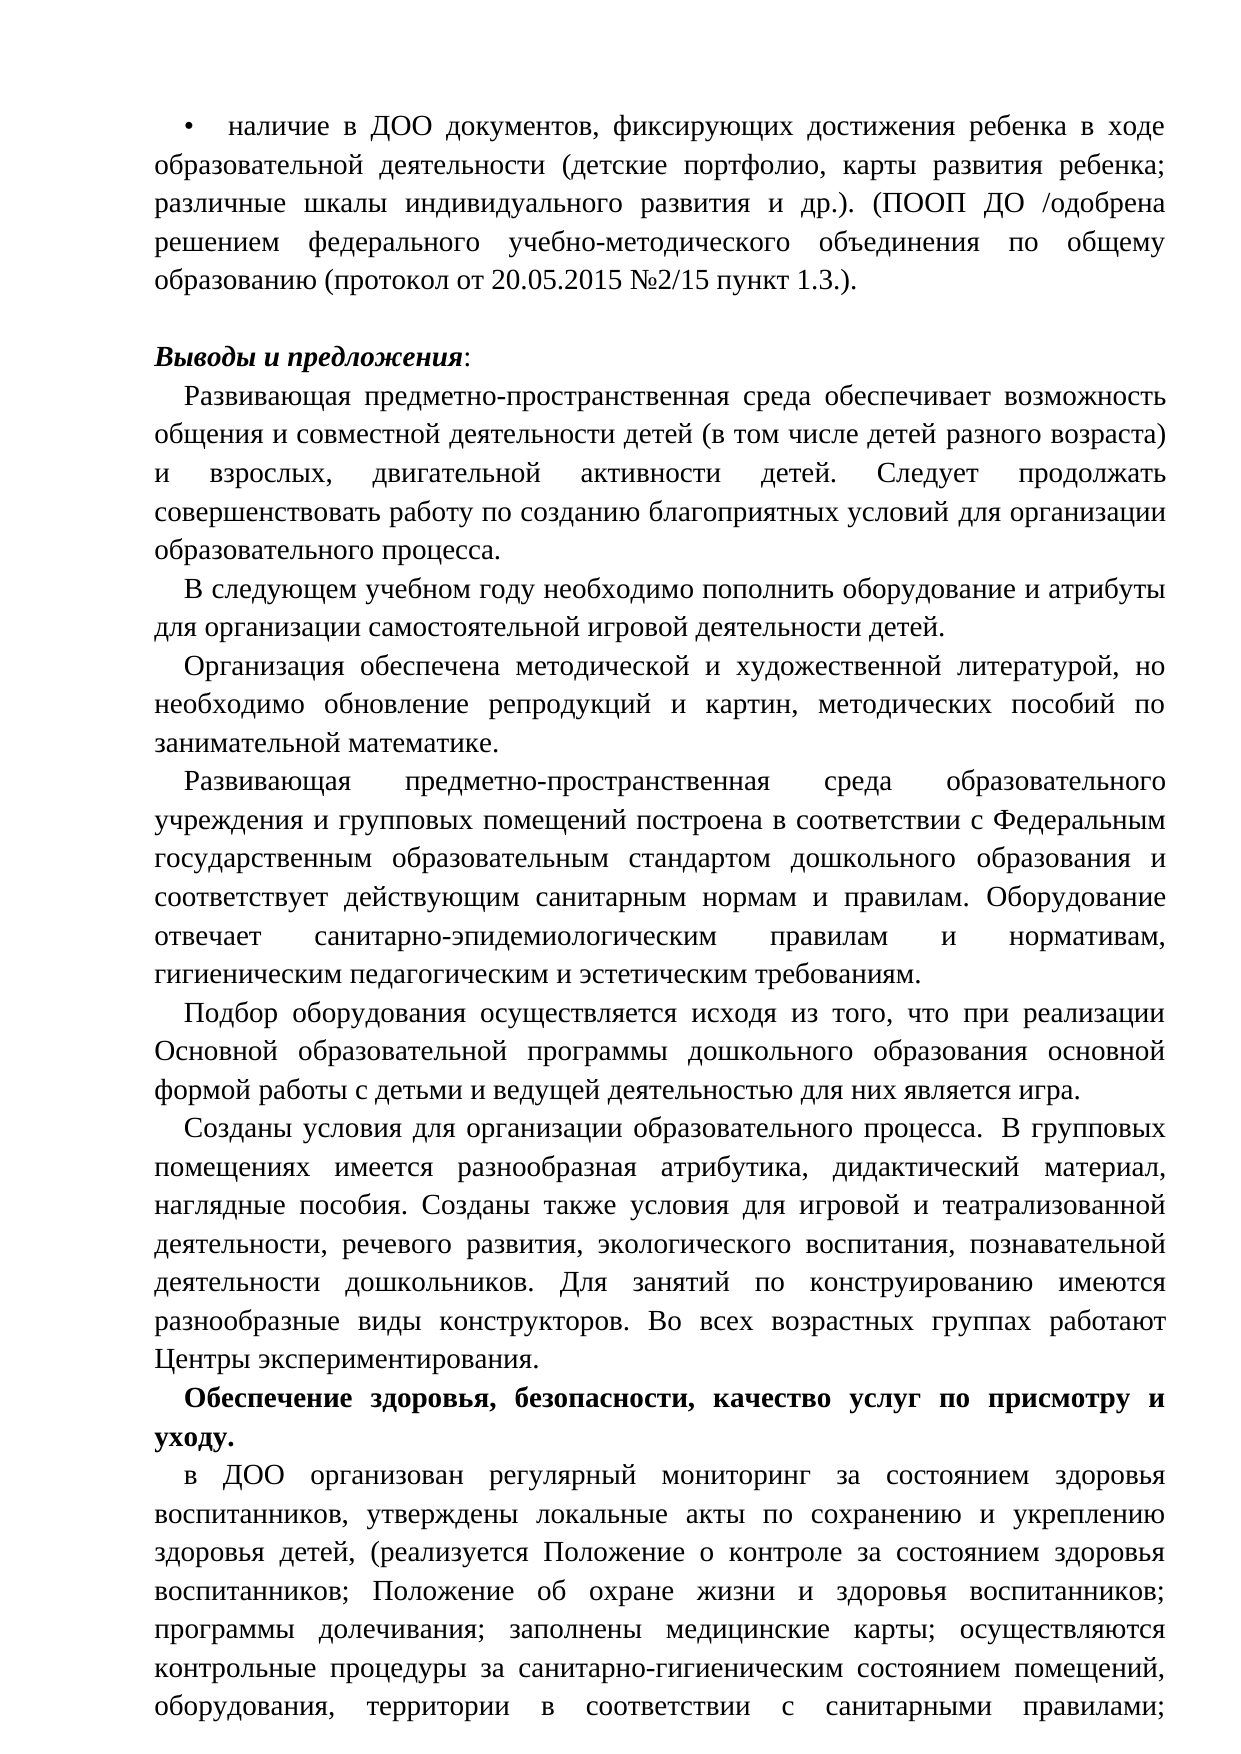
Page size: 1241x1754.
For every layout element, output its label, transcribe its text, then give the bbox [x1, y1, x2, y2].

text Организация обеспечена методической и художественной литературой, но необходимо обновление репродукций и картин, методических пособий по занимательной математике. [154, 648, 1166, 758]
text Развивающая предметно-пространственная среда обеспечивает возможность общения и совместной деятельности детей (в том числе детей разного возраста) и взрослых, двигательной активности детей. Следует продолжать совершенствовать работу по созданию благоприятных условий для организации образовательного процесса. [154, 378, 1166, 566]
text • наличие в ДОО документов, фиксирующих достижения ребенка в ходе образовательной деятельности (детские портфолио, карты развития ребенка; различные шкалы индивидуального развития и др.). (ПООП ДО /одобрена решением федерального учебно-методического объединения по общему образованию (протокол от 20.05.2015 №2/15 пункт 1.3.). [154, 108, 1166, 296]
text В следующем учебном году необходимо пополнить оборудование и атрибуты для организации самостоятельной игровой деятельности детей. [154, 571, 1166, 643]
text Развивающая предметно-пространственная среда образовательного учреждения и групповых помещений построена в соответствии с Федеральным государственным образовательным стандартом дошкольного образования и соответствует действующим санитарным нормам и правилам. Оборудование отвечает санитарно-эпидемиологическим правилам и нормативам, гигиеническим педагогическим и эстетическим требованиям. [154, 763, 1166, 990]
text Подбор оборудования осуществляется исходя из того, что при реализации Основной образовательной программы дошкольного образования основной формой работы с детьми и ведущей деятельностью для них является игра. [154, 995, 1166, 1105]
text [154, 1457, 1166, 1722]
subtitle Выводы и предложения: [154, 339, 1166, 373]
text Созданы условия для организации образовательного процесса. В групповых помещениях имеется разнообразная атрибутика, дидактический материал, наглядные пособия. Созданы также условия для игровой и театрализованной деятельности, речевого развития, экологического воспитания, познавательной деятельности дошкольников. Для занятий по конструированию имеются разнообразные виды конструкторов. Во всех возрастных группах работают Центры экспериментирования. [154, 1110, 1166, 1375]
text Обеспечение здоровья, безопасности, качество услуг по присмотру и уходу. [154, 1380, 1166, 1452]
